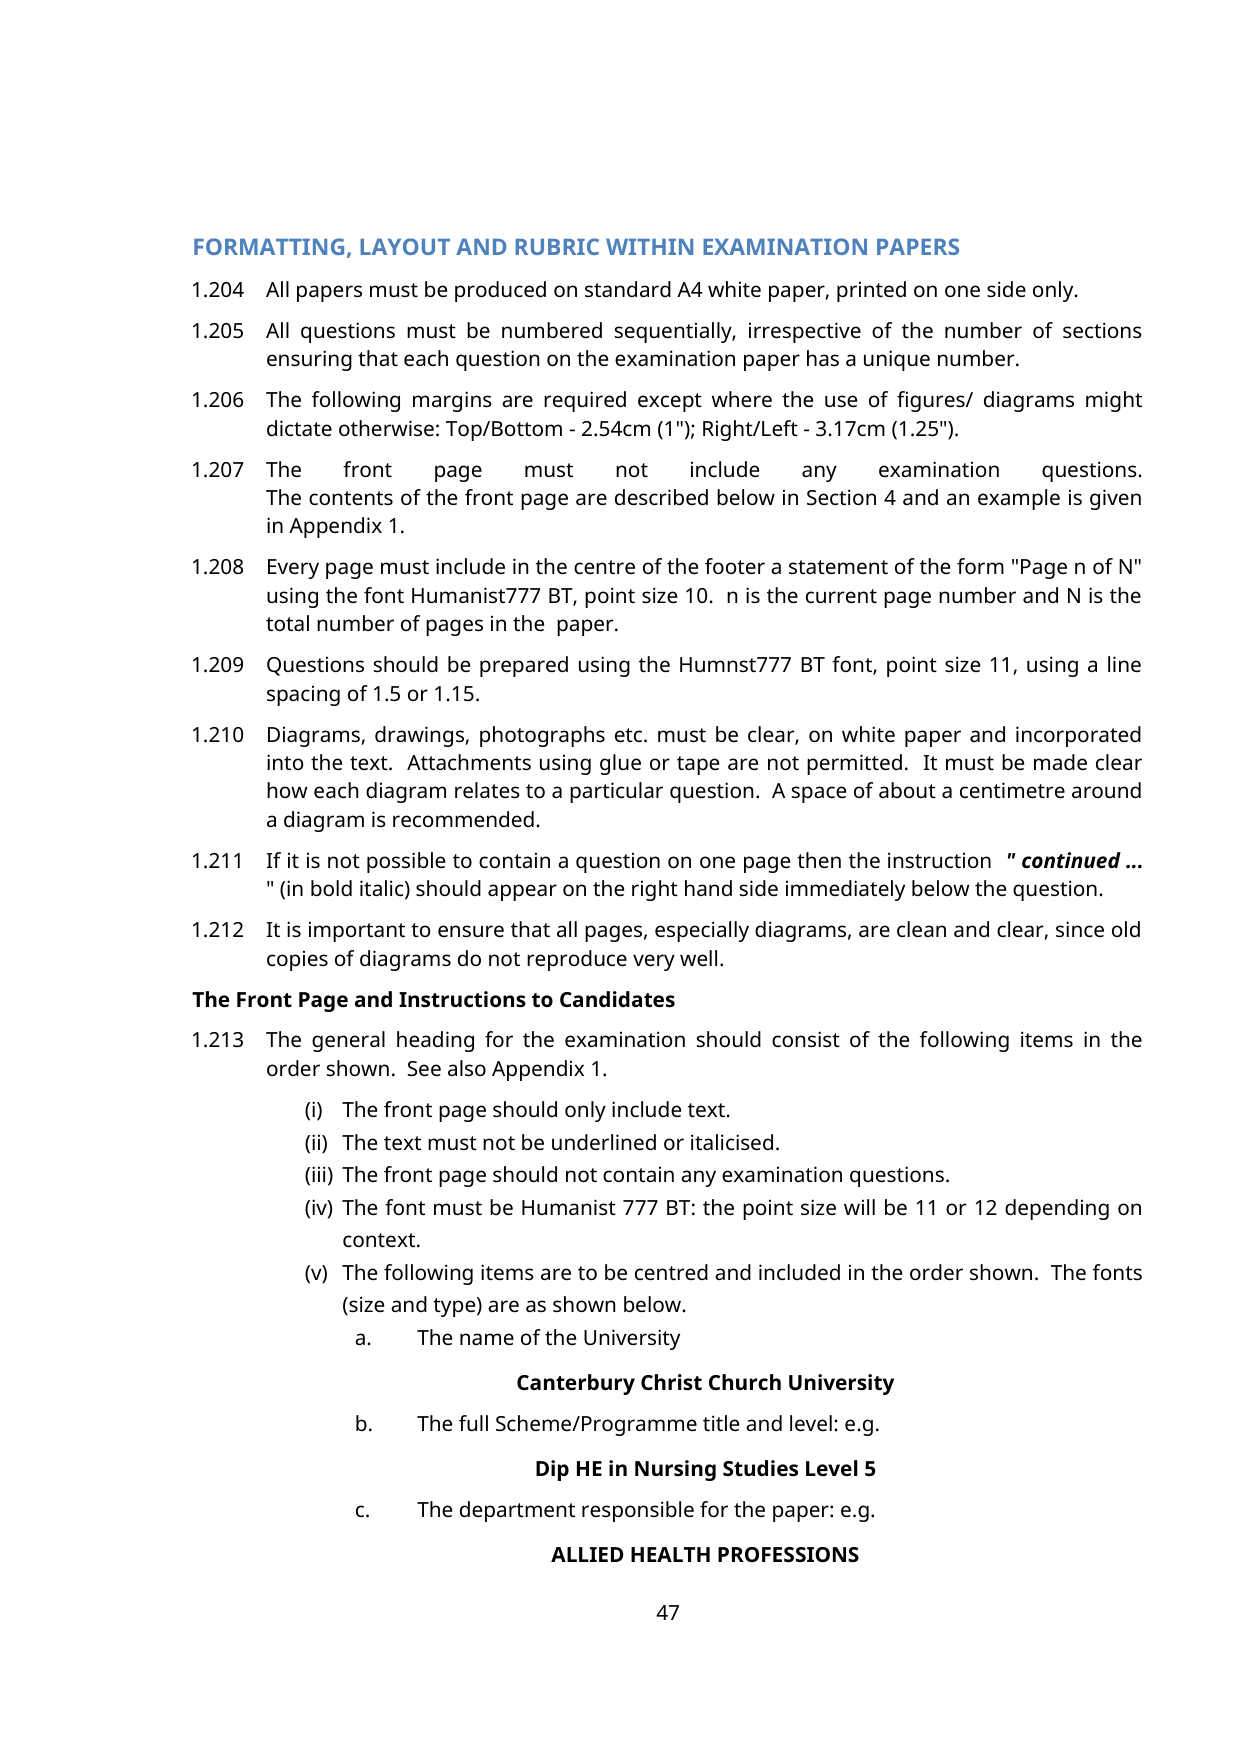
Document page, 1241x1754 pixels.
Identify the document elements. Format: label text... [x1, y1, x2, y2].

list Canterbury Christ Church University [267, 1368, 1144, 1397]
list Questions should be prepared using the Humnst777 BT font, point size 11, using a line spacing of 1.5 or 1.15. [191, 650, 1144, 707]
list The name of the University [267, 1323, 1144, 1352]
list The font must be Humanist 777 BT: the point size will be 11 or 12 depending on context. [304, 1193, 1144, 1254]
list The front page should not contain any examination questions. [304, 1160, 1144, 1189]
list The following items are to be centred and included in the order shown. The fonts (size and type) are as shown below. [304, 1258, 1144, 1319]
list Dip HE in Nursing Studies Level 5 [267, 1454, 1144, 1483]
list The general heading for the examination should consist of the following items in the order shown. See also Appendix 1. [191, 1026, 1144, 1082]
list It is important to ensure that all pages, especially diagrams, are clean and clear, since old copies of diagrams do not reproduce very well. [191, 915, 1144, 972]
list The following margins are required except where the use of figures/ diagrams might dictate otherwise: Top/Bottom - 2.54cm (1"); Right/Left - 3.17cm (1.25"). [191, 385, 1144, 442]
list The text must not be underlined or italicised. [304, 1128, 1144, 1156]
subtitle Formatting, Layout and Rubric within Examination Papers [192, 231, 1144, 262]
list Every page must include in the centre of the footer a statement of the form "Page n of N" using the font Humanist777 BT, point size 10. n is the current page number and N is the total number of pages in the paper. [191, 552, 1144, 638]
list All papers must be produced on standard A4 white paper, printed on one side only. [191, 275, 1144, 303]
list Diagrams, drawings, photographs etc. must be clear, on white paper and incorporated into the text. Attachments using glue or tape are not permitted. It must be made clear how each diagram relates to a particular question. A space of about a centimetre around a diagram is recommended. [191, 720, 1144, 833]
list The full Scheme/Programme title and level: e.g. [267, 1409, 1144, 1438]
list All questions must be numbered sequentially, irrespective of the number of sections ensuring that each question on the examination paper has a unique number. [191, 316, 1144, 373]
list ALLIED HEALTH PROFESSIONS [267, 1540, 1144, 1569]
list If it is not possible to contain a question on one page then the instruction " continued ... " (in bold italic) should appear on the right hand side immediately below the question. [191, 846, 1144, 903]
list The front page should only include text. [304, 1095, 1144, 1123]
list The department responsible for the paper: e.g. [267, 1495, 1144, 1524]
subtitle The Front Page and Instructions to Candidates [192, 985, 1144, 1013]
list The front page must not include any examination questions. The contents of the front page are described below in Section 4 and an example is given in Appendix 1. [191, 455, 1144, 540]
